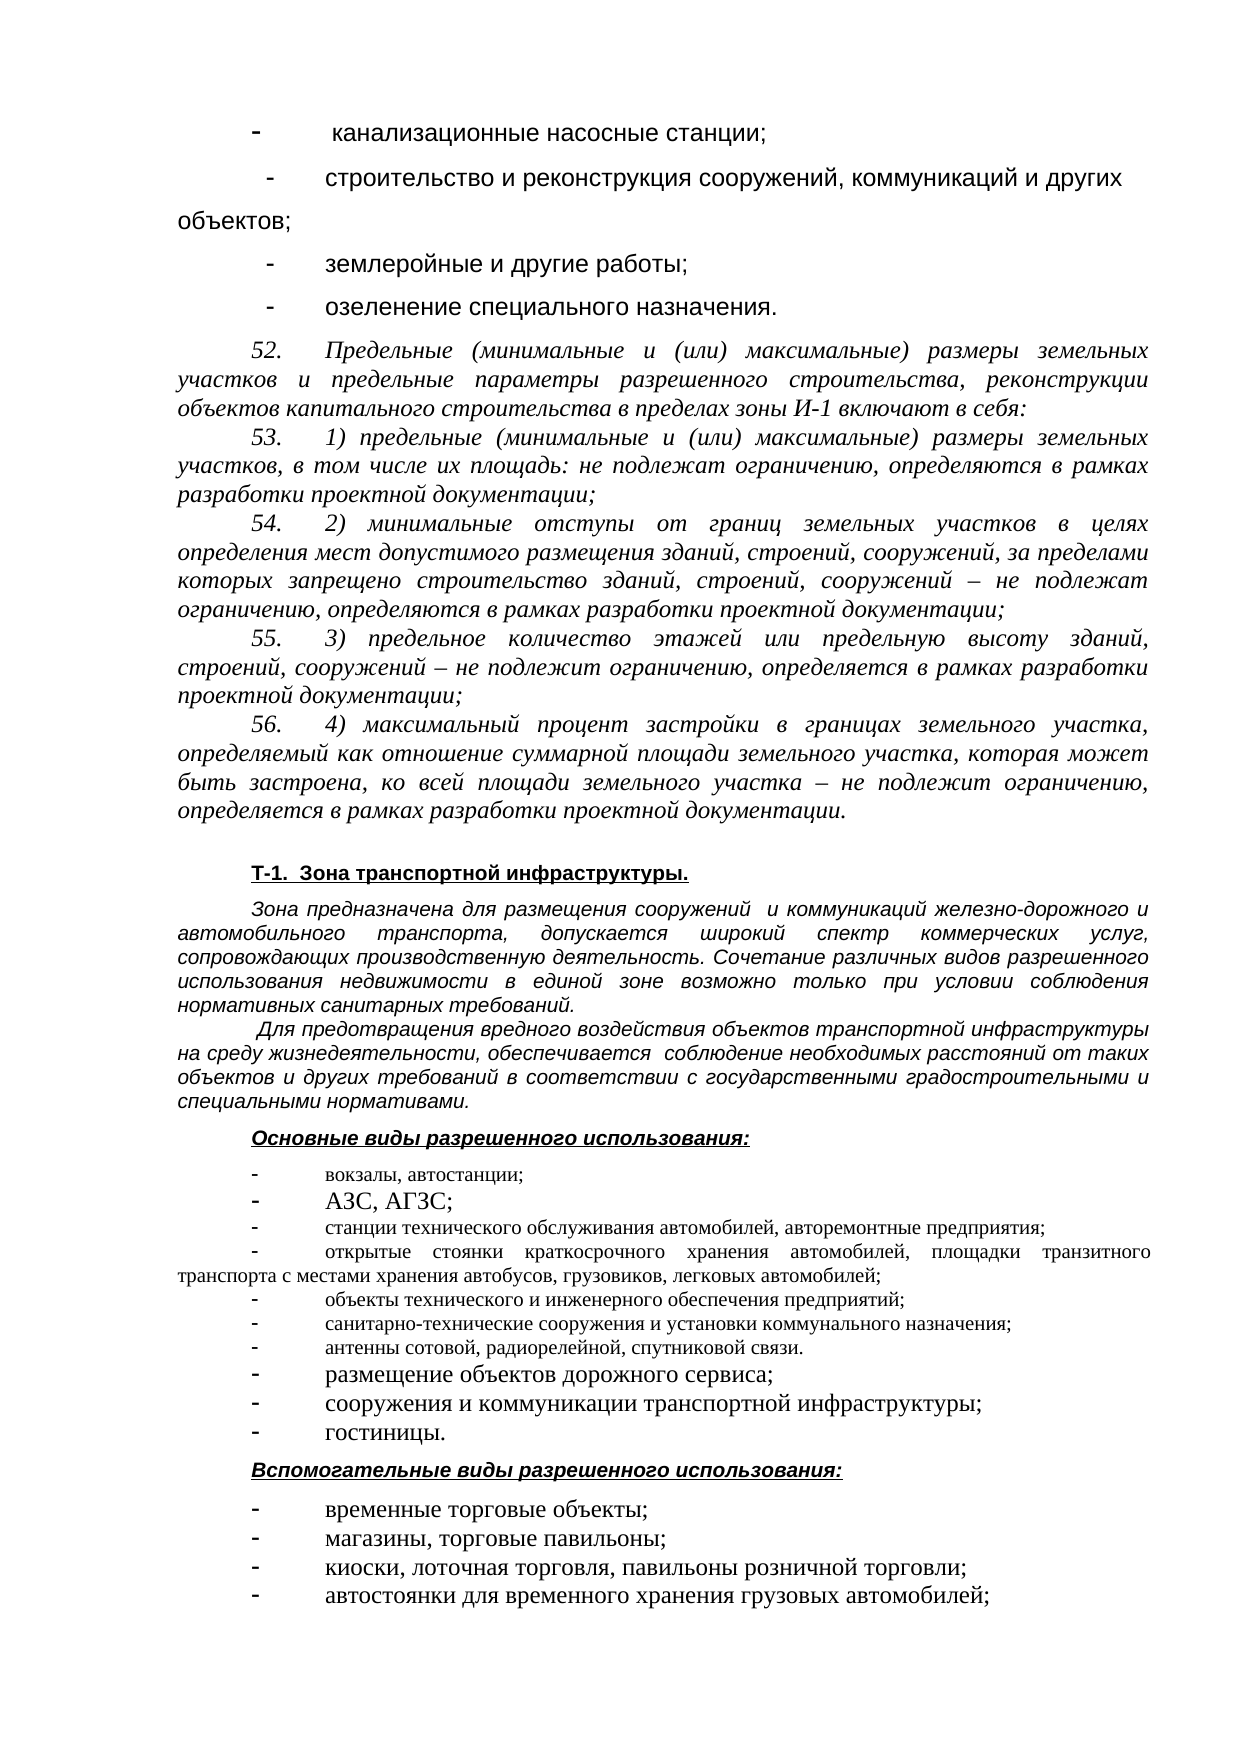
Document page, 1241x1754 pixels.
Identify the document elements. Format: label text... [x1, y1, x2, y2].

list антенны сотовой, радиорелейной, спутниковой связи. [177, 1335, 1152, 1359]
list размещение объектов дорожного сервиса; [177, 1359, 1152, 1388]
text Основные виды разрешенного использования: [177, 1125, 1152, 1149]
list киоски, лоточная торговля, павильоны розничной торговли; [177, 1552, 1152, 1581]
list 1) предельные (минимальные и (или) максимальные) размеры земельных участков, в том числе их площадь: не подлежат ограничению, определяются в рамках разработки проектной документации; [177, 422, 1152, 508]
list строительство и реконструкция сооружений, коммуникаций и других объектов; [177, 163, 1152, 235]
text Для предотвращения вредного воздействия объектов транспортной инфраструктуры на среду жизнедеятельности, обеспечивается соблюдение необходимых расстояний от таких объектов и других требований в соответствии с государственными градостроительными и специальными нормативами. [177, 1017, 1152, 1113]
list открытые стоянки краткосрочного хранения автомобилей, площадки транзитного транспорта с местами хранения автобусов, грузовиков, легковых автомобилей; [177, 1239, 1152, 1287]
list автостоянки для временного хранения грузовых автомобилей; [177, 1581, 1152, 1609]
list озеленение специального назначения. [177, 292, 1152, 321]
list Предельные (минимальные и (или) максимальные) размеры земельных участков и предельные параметры разрешенного строительства, реконструкции объектов капитального строительства в пределах зоны И-1 включают в себя: [177, 336, 1152, 422]
list вокзалы, автостанции; [177, 1162, 1152, 1186]
list Зона предназначена для размещения сооружений и коммуникаций железно-дорожного и автомобильного транспорта, допускается широкий спектр коммерческих услуг, сопровождающих производственную деятельность. Сочетание различных видов разрешенного использования недвижимости в единой зоне возможно только при условии соблюдения нормативных санитарных требований. [177, 897, 1152, 1017]
list канализационные насосные станции; [177, 118, 1152, 148]
list 4) максимальный процент застройки в границах земельного участка, определяемый как отношение суммарной площади земельного участка, которая может быть застроена, ко всей площади земельного участка – не подлежит ограничению, определяется в рамках разработки проектной документации. [177, 709, 1152, 824]
list объекты технического и инженерного обеспечения предприятий; [177, 1287, 1152, 1311]
list гостиницы. [177, 1417, 1152, 1445]
text Т-1. Зона транспортной инфраструктуры. [177, 861, 1152, 885]
list землеройные и другие работы; [177, 249, 1152, 278]
list 2) минимальные отступы от границ земельных участков в целях определения мест допустимого размещения зданий, строений, сооружений, за пределами которых запрещено строительство зданий, строений, сооружений – не подлежат ограничению, определяются в рамках разработки проектной документации; [177, 508, 1152, 623]
list сооружения и коммуникации транспортной инфраструктуры; [177, 1388, 1152, 1417]
list временные торговые объекты; [177, 1494, 1152, 1523]
list санитарно-технические сооружения и установки коммунального назначения; [177, 1311, 1152, 1335]
list 3) предельное количество этажей или предельную высоту зданий, строений, сооружений – не подлежит ограничению, определяется в рамках разработки проектной документации; [177, 623, 1152, 709]
list магазины, торговые павильоны; [177, 1523, 1152, 1552]
list станции технического обслуживания автомобилей, авторемонтные предприятия; [177, 1215, 1152, 1239]
text Вспомогательные виды разрешенного использования: [177, 1458, 1152, 1482]
list АЗС, АГЗС; [177, 1186, 1152, 1215]
